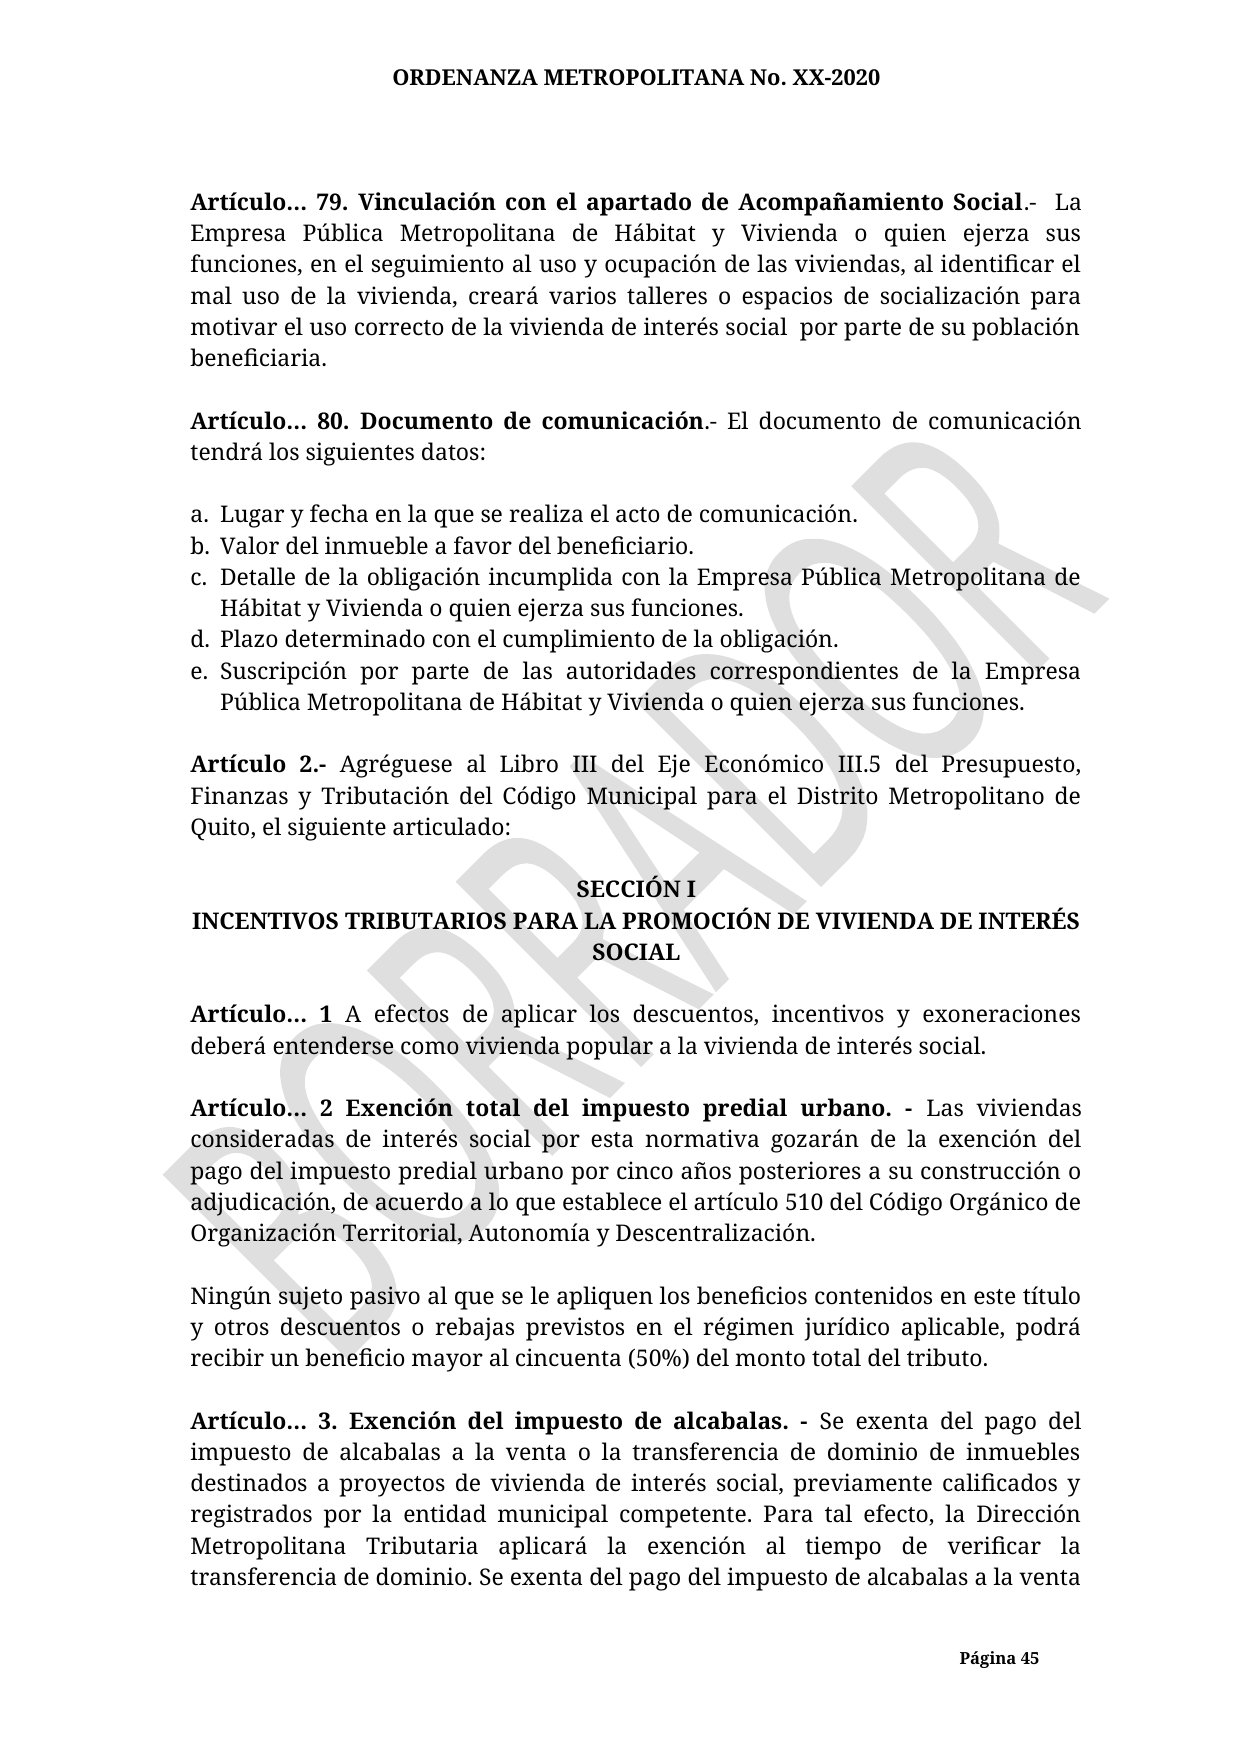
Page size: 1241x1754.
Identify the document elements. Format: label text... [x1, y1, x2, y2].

text INCENTIVOS TRIBUTARIOS PARA LA PROMOCIÓN DE VIVIENDA DE INTERÉS SOCIAL [190, 904, 1082, 967]
list Valor del inmueble a favor del beneficiario. [190, 529, 1082, 561]
text Artículo 2.- Agréguese al Libro III del Eje Económico III.5 del Presupuesto, Finanzas y Tributación del Código Municipal para el Distrito Metropolitano de Quito, el siguiente articulado: [190, 748, 1082, 842]
list Detalle de la obligación incumplida con la Empresa Pública Metropolitana de Hábitat y Vivienda o quien ejerza sus funciones. [190, 561, 1082, 623]
list Plazo determinado con el cumplimiento de la obligación. [190, 623, 1082, 654]
subtitle Artículo… 79. Vinculación con el apartado de Acompañamiento Social.- La Empresa Pública Metropolitana de Hábitat y Vivienda o quien ejerza sus funciones, en el seguimiento al uso y ocupación de las viviendas, al identificar el mal uso de la vivienda, creará varios talleres o espacios de socialización para motivar el uso correcto de la vivienda de interés social por parte de su población beneficiaria. [190, 186, 1082, 373]
list Lugar y fecha en la que se realiza el acto de comunicación. [190, 498, 1082, 529]
text Artículo… 2 Exención total del impuesto predial urbano. - Las viviendas consideradas de interés social por esta normativa gozarán de la exención del pago del impuesto predial urbano por cinco años posteriores a su construcción o adjudicación, de acuerdo a lo que establece el artículo 510 del Código Orgánico de Organización Territorial, Autonomía y Descentralización. [190, 1092, 1082, 1248]
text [190, 1404, 1082, 1592]
subtitle Artículo… 80. Documento de comunicación.- El documento de comunicación tendrá los siguientes datos: [190, 404, 1082, 467]
text SECCIÓN I [190, 873, 1082, 904]
text Artículo… 1 A efectos de aplicar los descuentos, incentivos y exoneraciones deberá entenderse como vivienda popular a la vivienda de interés social. [190, 998, 1082, 1061]
list Suscripción por parte de las autoridades correspondientes de la Empresa Pública Metropolitana de Hábitat y Vivienda o quien ejerza sus funciones. [190, 654, 1082, 717]
